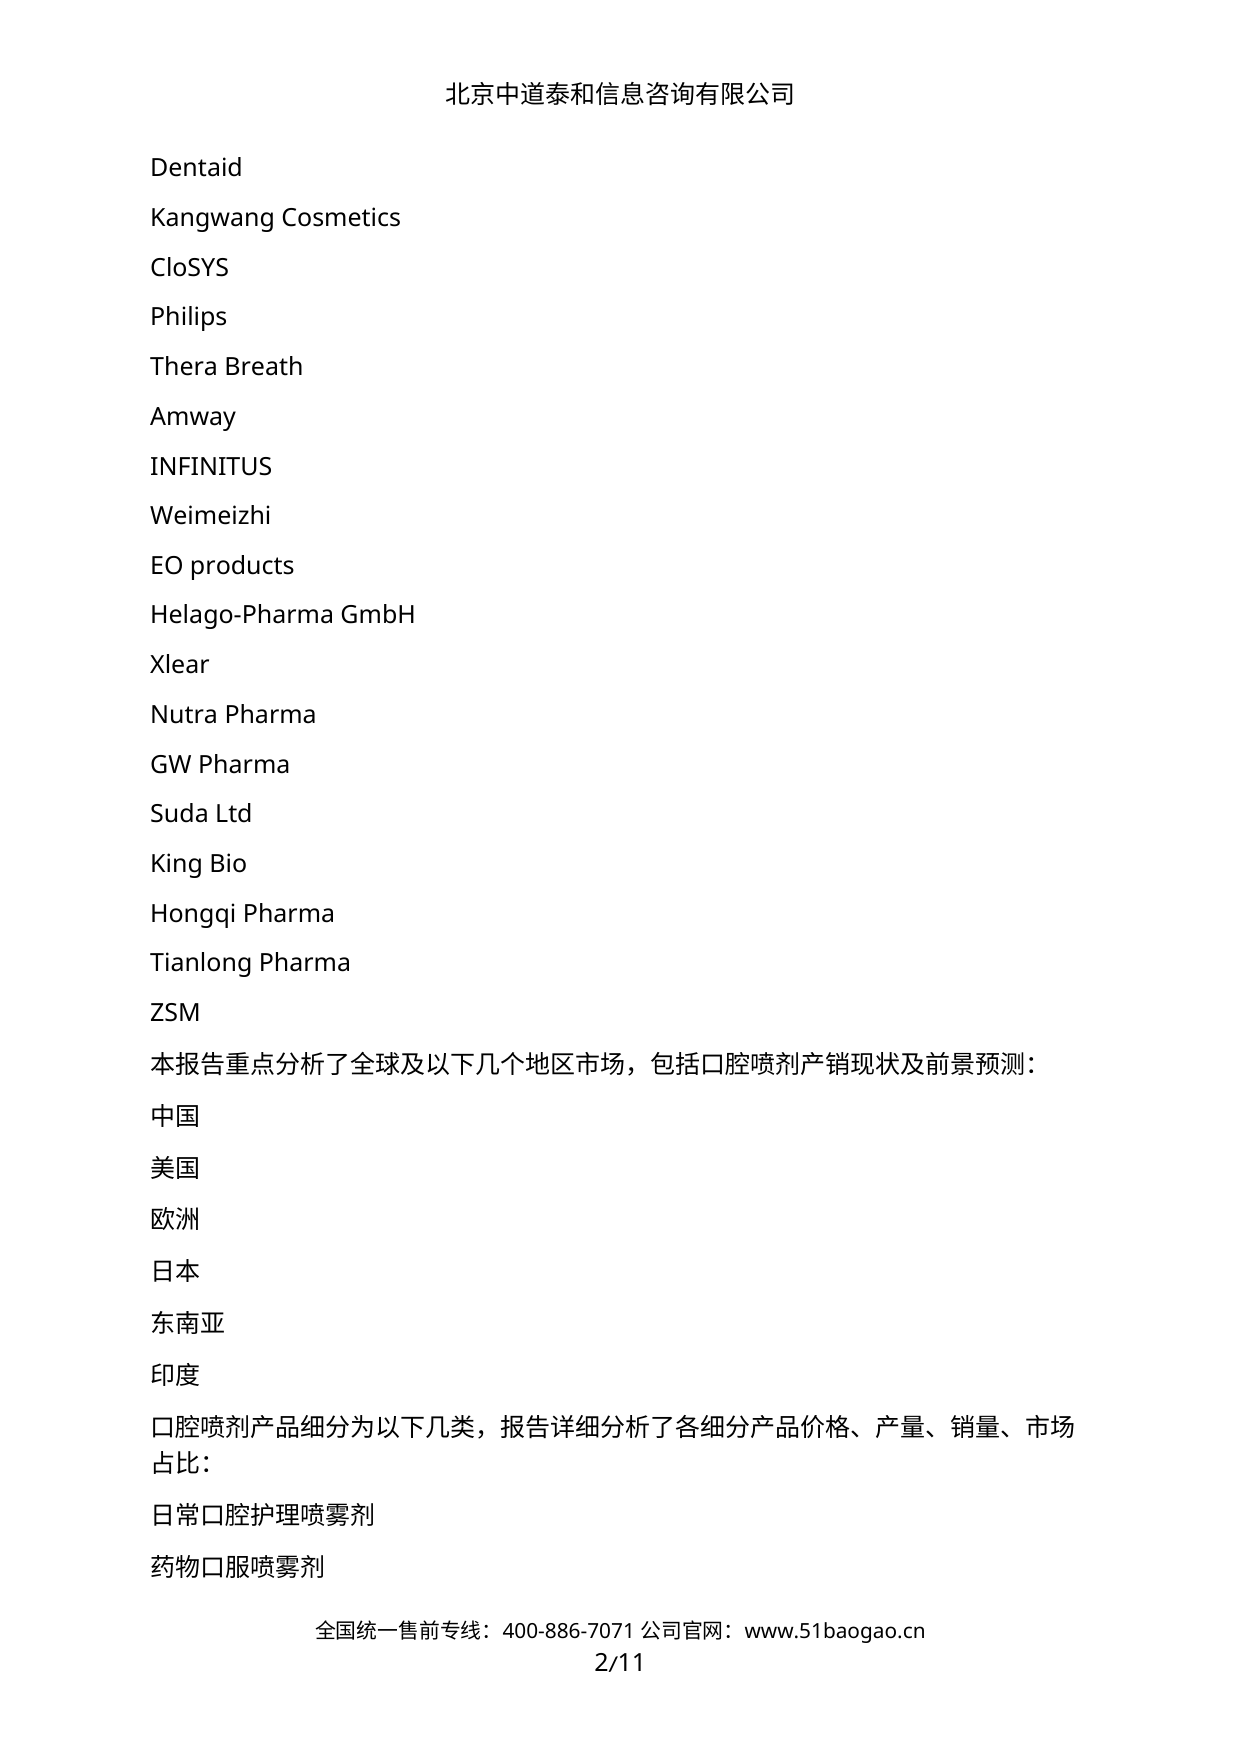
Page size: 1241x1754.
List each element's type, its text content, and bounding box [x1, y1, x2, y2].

text 中国 [150, 1096, 1090, 1132]
text Philips [150, 299, 1090, 333]
text ZSM [150, 995, 1090, 1029]
text King Bio [150, 846, 1090, 880]
text Xlear [150, 647, 1090, 681]
text 口腔喷剂产品细分为以下几类，报告详细分析了各细分产品价格、产量、销量、市场占比： [150, 1407, 1090, 1480]
text 东南亚 [150, 1304, 1090, 1340]
text GW Pharma [150, 746, 1090, 780]
text Thera Breath [150, 349, 1090, 383]
text Tianlong Pharma [150, 945, 1090, 979]
text 欧洲 [150, 1200, 1090, 1236]
text Weimeizhi [150, 498, 1090, 532]
text Amway [150, 398, 1090, 432]
text EO products [150, 547, 1090, 582]
text Helago-Pharma GmbH [150, 597, 1090, 631]
text Dentaid [150, 150, 1090, 184]
text Suda Ltd [150, 796, 1090, 830]
text 药物口服喷雾剂 [150, 1547, 1090, 1584]
text 日本 [150, 1252, 1090, 1288]
text INFINITUS [150, 448, 1090, 482]
text 本报告重点分析了全球及以下几个地区市场，包括口腔喷剂产销现状及前景预测： [150, 1044, 1090, 1081]
text Nutra Pharma [150, 697, 1090, 731]
text Kangwang Cosmetics [150, 200, 1090, 234]
text 印度 [150, 1356, 1090, 1392]
text CloSYS [150, 249, 1090, 283]
text 美国 [150, 1148, 1090, 1184]
text Hongqi Pharma [150, 895, 1090, 929]
text 日常口腔护理喷雾剂 [150, 1496, 1090, 1532]
